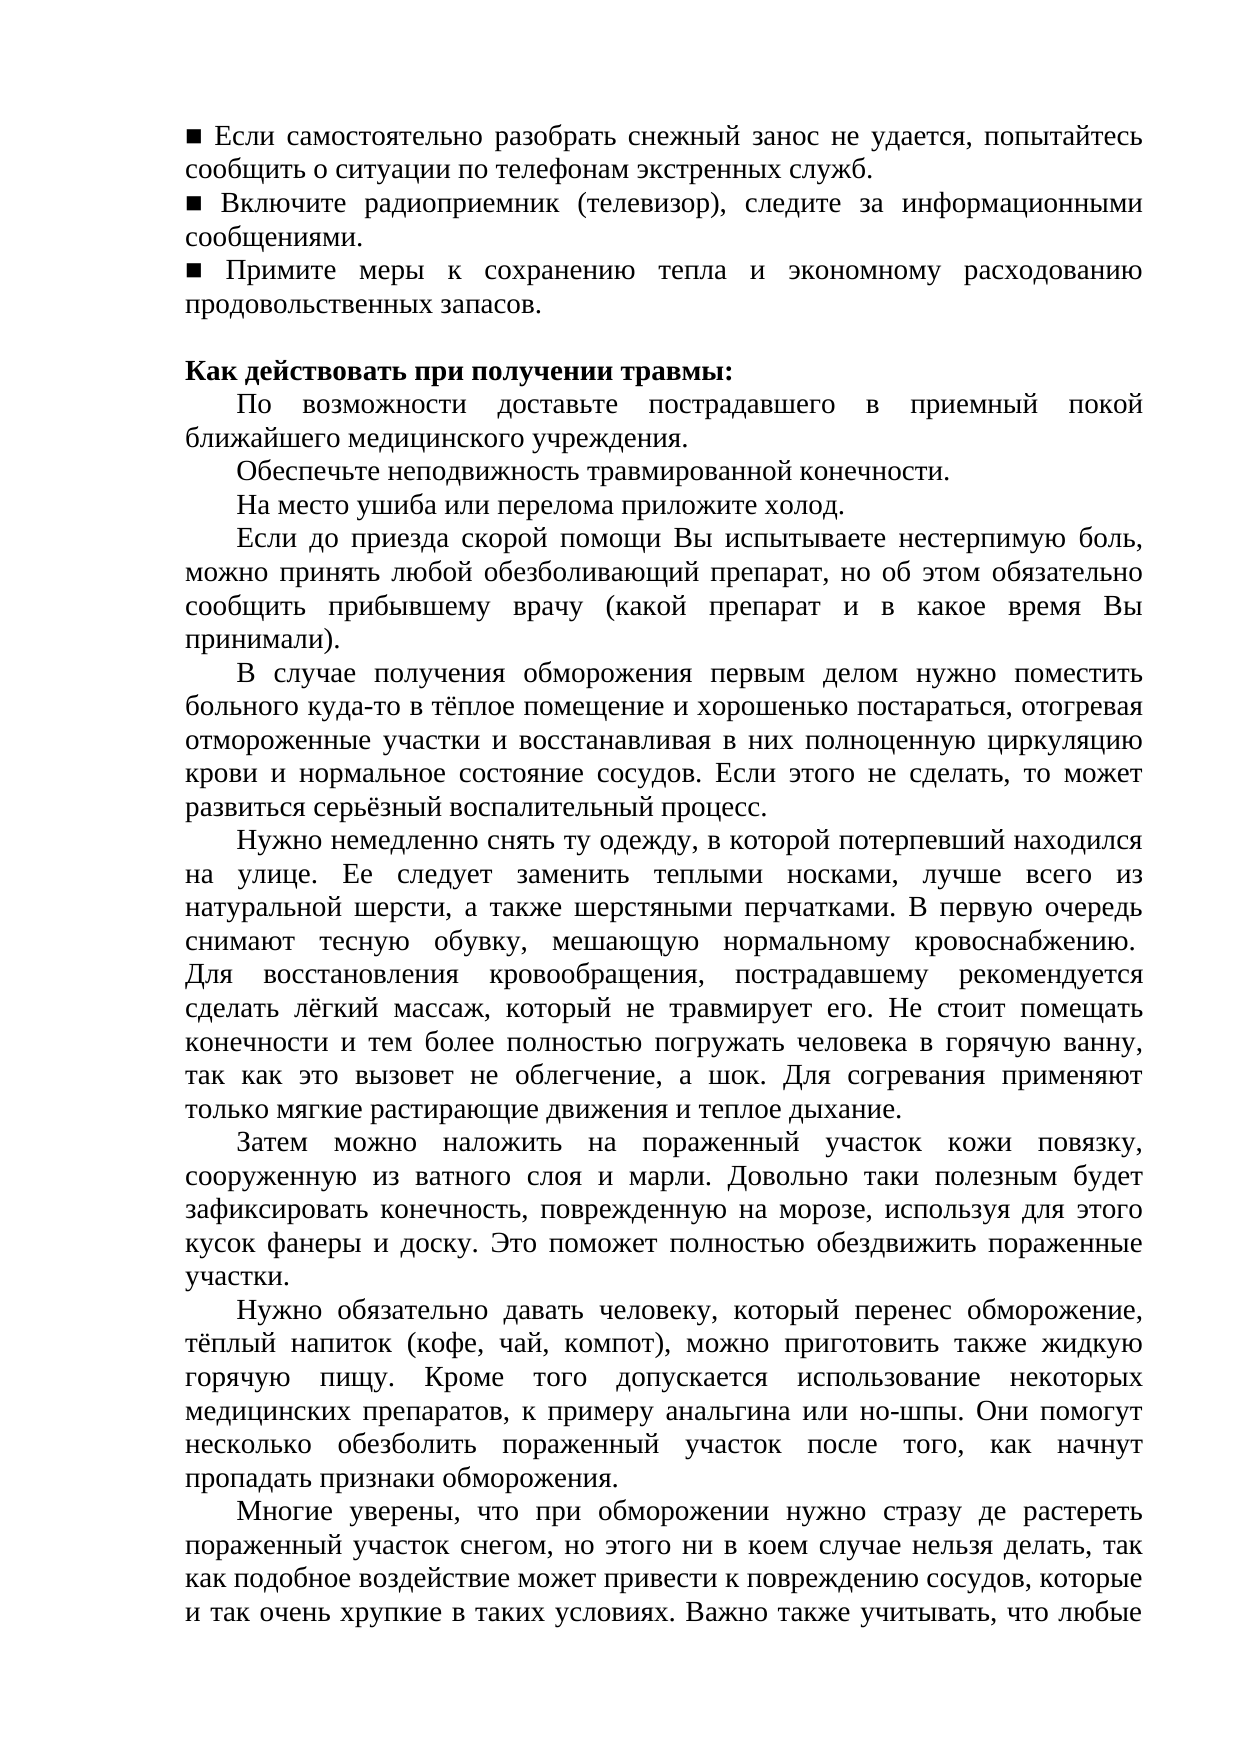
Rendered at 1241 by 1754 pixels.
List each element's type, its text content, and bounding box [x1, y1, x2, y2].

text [185, 1493, 1144, 1627]
text Обеспечьте неподвижность травмированной конечности. [185, 453, 1144, 487]
text ■ Примите меры к сохранению тепла и экономному расходованию продовольственных запасов. [185, 252, 1144, 319]
text Если до приезда скорой помощи Вы испытываете нестерпимую боль, можно принять любой обезболивающий препарат, но об этом обязательно сообщить прибывшему врачу (какой препарат и в какое время Вы принимали). [185, 521, 1144, 655]
text Нужно обязательно давать человеку, который перенес обморожение, тёплый напиток (кофе, чай, компот), можно приготовить также жидкую горячую пищу. Кроме того допускается использование некоторых медицинских препаратов, к примеру анальгина или но-шпы. Они помогут несколько обезболить пораженный участок после того, как начнут пропадать признаки обморожения. [185, 1292, 1144, 1493]
text В случае получения обморожения первым делом нужно поместить больного куда-то в тёплое помещение и хорошенько постараться, отогревая отмороженные участки и восстанавливая в них полноценную циркуляцию крови и нормальное состояние сосудов. Если этого не сделать, то может развиться серьёзный воспалительный процесс. [185, 655, 1144, 822]
text ■ Включите радиоприемник (телевизор), следите за информационными сообщениями. [185, 185, 1144, 252]
text Затем можно наложить на пораженный участок кожи повязку, сооруженную из ватного слоя и марли. Довольно таки полезным будет зафиксировать конечность, поврежденную на морозе, используя для этого кусок фанеры и доску. Это поможет полностью обездвижить пораженные участки. [185, 1124, 1144, 1292]
text По возможности доставьте пострадавшего в приемный покой ближайшего медицинского учреждения. [185, 386, 1144, 453]
text На место ушиба или перелома приложите холод. [185, 487, 1144, 521]
text ■ Если самостоятельно разобрать снежный занос не удается, попытайтесь сообщить о ситуации по телефонам экстренных служб. [185, 118, 1144, 185]
text Как действовать при получении травмы: [185, 353, 1144, 386]
text Нужно немедленно снять ту одежду, в которой потерпевший находился на улице. Ее следует заменить теплыми носками, лучше всего из натуральной шерсти, а также шерстяными перчатками. В первую очередь снимают тесную обувку, мешающую нормальному кровоснабжению. Для восстановления кровообращения, пострадавшему рекомендуется сделать лёгкий массаж, который не травмирует его. Не стоит помещать конечности и тем более полностью погружать человека в горячую ванну, так как это вызовет не облегчение, а шок. Для согревания применяют только мягкие растирающие движения и теплое дыхание. [185, 822, 1144, 1124]
